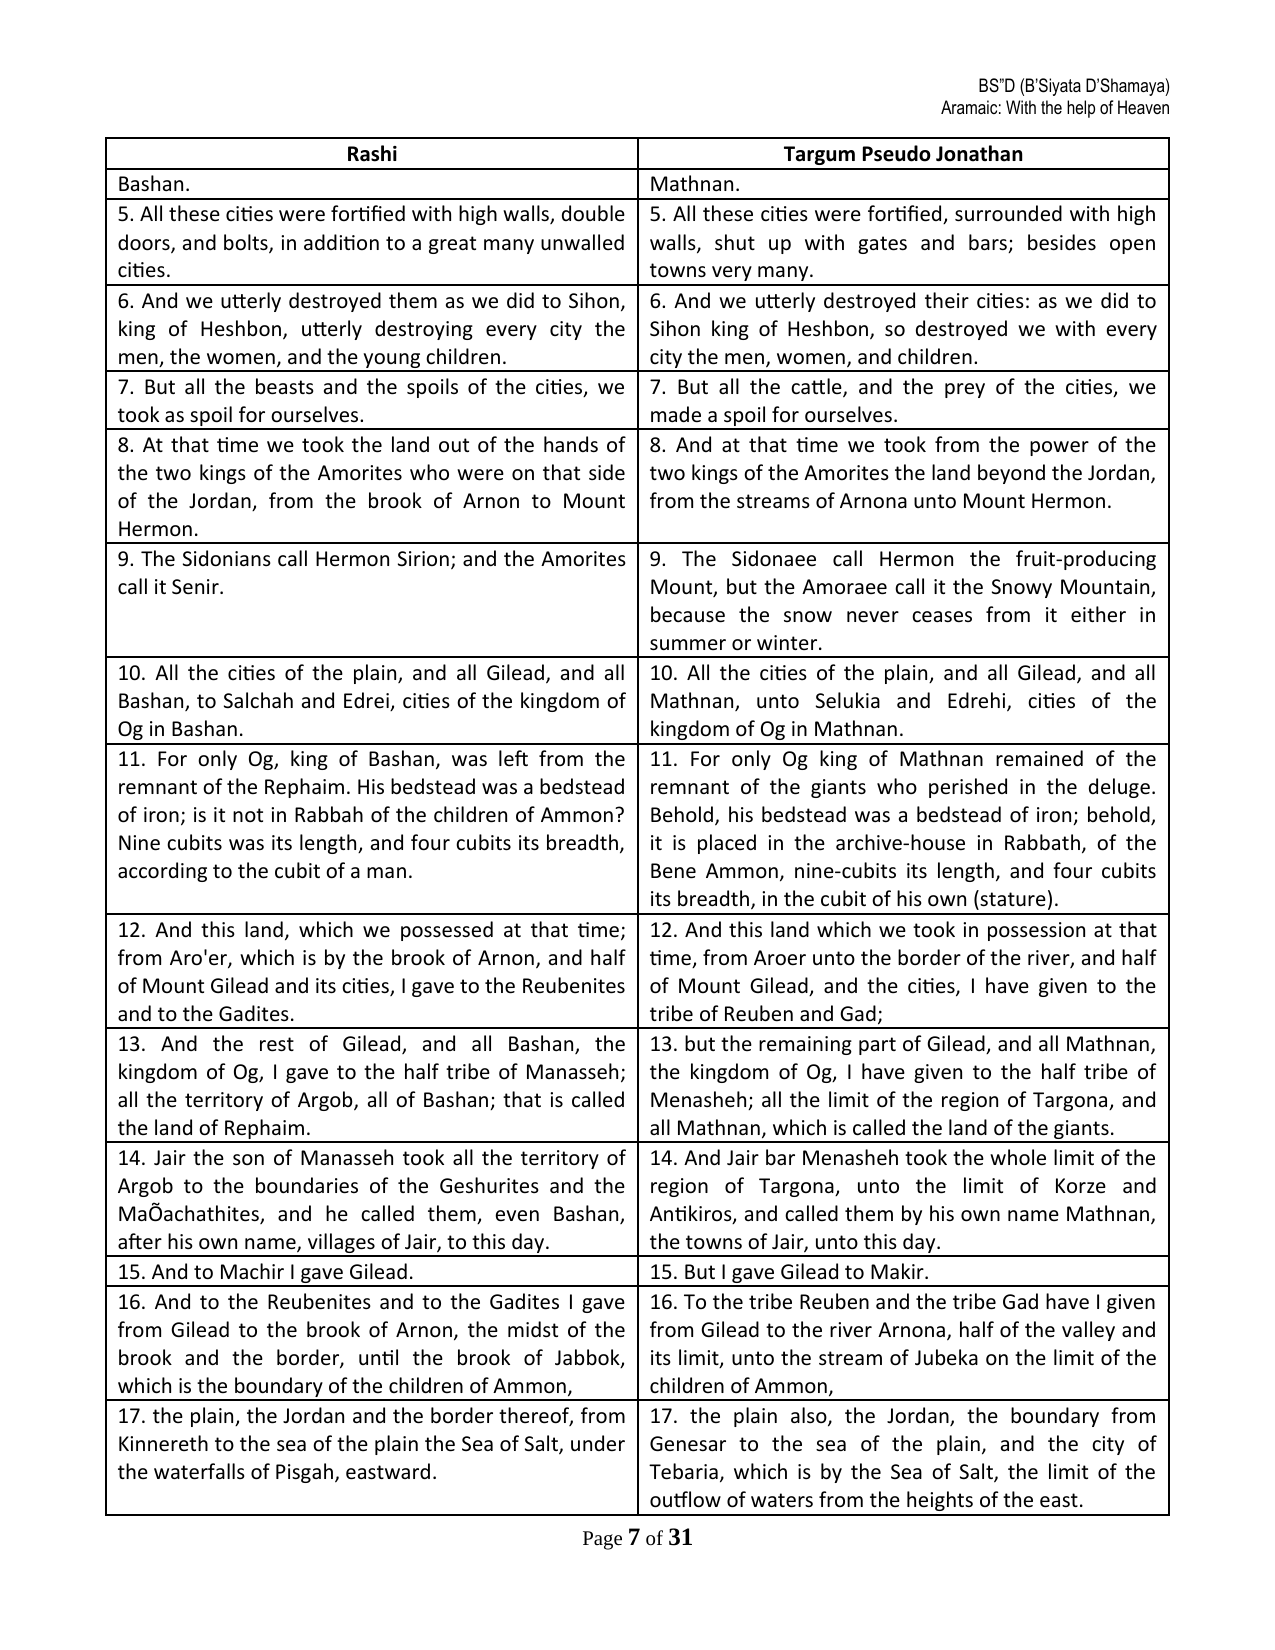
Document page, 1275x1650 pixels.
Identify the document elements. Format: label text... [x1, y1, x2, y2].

table_cell 5. All these cities were fortified with high walls, double doors, and bolts, in addition to a great many unwalled cities. [107, 200, 637, 284]
table_cell 16. And to the Reubenites and to the Gadites I gave from Gilead to the brook of Arnon, the midst of the brook and the border, until the brook of Jabbok, which is the boundary of the children of Ammon, [107, 1287, 637, 1399]
table_cell 17. the plain also, the Jordan, the boundary from Genesar to the sea of the plain, and the city of Tebaria, which is by the Sea of Salt, the limit of the outflow of waters from the heights of the east. [639, 1401, 1168, 1513]
table_header Rashi [107, 139, 637, 167]
table_cell 7. But all the cattle, and the prey of the cities, we made a spoil for ourselves. [639, 372, 1168, 428]
table_cell 13. And the rest of Gilead, and all Bashan, the kingdom of Og, I gave to the half tribe of Manasseh; all the territory of Argob, all of Bashan; that is called the land of Rephaim. [107, 1029, 637, 1141]
table_cell 15. And to Machir I gave Gilead. [107, 1257, 637, 1285]
table_cell 8. And at that time we took from the power of the two kings of the Amorites the land beyond the Jordan, from the streams of Arnona unto Mount Hermon. [639, 430, 1168, 542]
table_cell 12. And this land which we took in possession at that time, from Aroer unto the border of the river, and half of Mount Gilead, and the cities, I have given to the tribe of Reuben and Gad; [639, 915, 1168, 1027]
table_cell 15. But I gave Gilead to Makir. [639, 1257, 1168, 1285]
table_cell 10. All the cities of the plain, and all Gilead, and all Bashan, to Salchah and Edrei, cities of the kingdom of Og in Bashan. [107, 658, 637, 742]
table_cell 5. All these cities were fortified, surrounded with high walls, shut up with gates and bars; besides open towns very many. [639, 200, 1168, 284]
table_cell 9. The Sidonaee call Hermon the fruit-producing Mount, but the Amoraee call it the Snowy Mountain, because the snow never ceases from it either in summer or winter. [639, 544, 1168, 656]
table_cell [639, 170, 1168, 197]
table_cell 14. Jair the son of Manasseh took all the territory of Argob to the boundaries of the Geshurites and the MaÕachathites, and he called them, even Bashan, after his own name, villages of Jair, to this day. [107, 1143, 637, 1255]
table_cell 6. And we utterly destroyed their cities: as we did to Sihon king of Heshbon, so destroyed we with every city the men, women, and children. [639, 286, 1168, 370]
table_header Targum Pseudo Jonathan [639, 139, 1168, 167]
table_cell 10. All the cities of the plain, and all Gilead, and all Mathnan, unto Selukia and Edrehi, cities of the kingdom of Og in Mathnan. [639, 658, 1168, 742]
table_cell 9. The Sidonians call Hermon Sirion; and the Amorites call it Senir. [107, 544, 637, 656]
table_cell 11. For only Og, king of Bashan, was left from the remnant of the Rephaim. His bedstead was a bedstead of iron; is it not in Rabbah of the children of Ammon? Nine cubits was its length, and four cubits its breadth, according to the cubit of a man. [107, 745, 637, 913]
table_cell 7. But all the beasts and the spoils of the cities, we took as spoil for ourselves. [107, 372, 637, 428]
table_cell 6. And we utterly destroyed them as we did to Sihon, king of Heshbon, utterly destroying every city the men, the women, and the young children. [107, 286, 637, 370]
table_cell 11. For only Og king of Mathnan remained of the remnant of the giants who perished in the deluge. Behold, his bedstead was a bedstead of iron; behold, it is placed in the archive-house in Rabbath, of the Bene Ammon, nine-cubits its length, and four cubits its breadth, in the cubit of his own (stature). [639, 745, 1168, 913]
table_cell 8. At that time we took the land out of the hands of the two kings of the Amorites who were on that side of the Jordan, from the brook of Arnon to Mount Hermon. [107, 430, 637, 542]
table_cell 16. To the tribe Reuben and the tribe Gad have I given from Gilead to the river Arnona, half of the valley and its limit, unto the stream of Jubeka on the limit of the children of Ammon, [639, 1287, 1168, 1399]
table_cell 12. And this land, which we possessed at that time; from Aro'er, which is by the brook of Arnon, and half of Mount Gilead and its cities, I gave to the Reubenites and to the Gadites. [107, 915, 637, 1027]
table_cell 14. And Jair bar Menasheh took the whole limit of the region of Targona, unto the limit of Korze and Antikiros, and called them by his own name Mathnan, the towns of Jair, unto this day. [639, 1143, 1168, 1255]
table_cell 13. but the remaining part of Gilead, and all Mathnan, the kingdom of Og, I have given to the half tribe of Menasheh; all the limit of the region of Targona, and all Mathnan, which is called the land of the giants. [639, 1029, 1168, 1141]
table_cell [107, 170, 637, 197]
table_cell 17. the plain, the Jordan and the border thereof, from Kinnereth to the sea of the plain the Sea of Salt, under the waterfalls of Pisgah, eastward. [107, 1401, 637, 1513]
